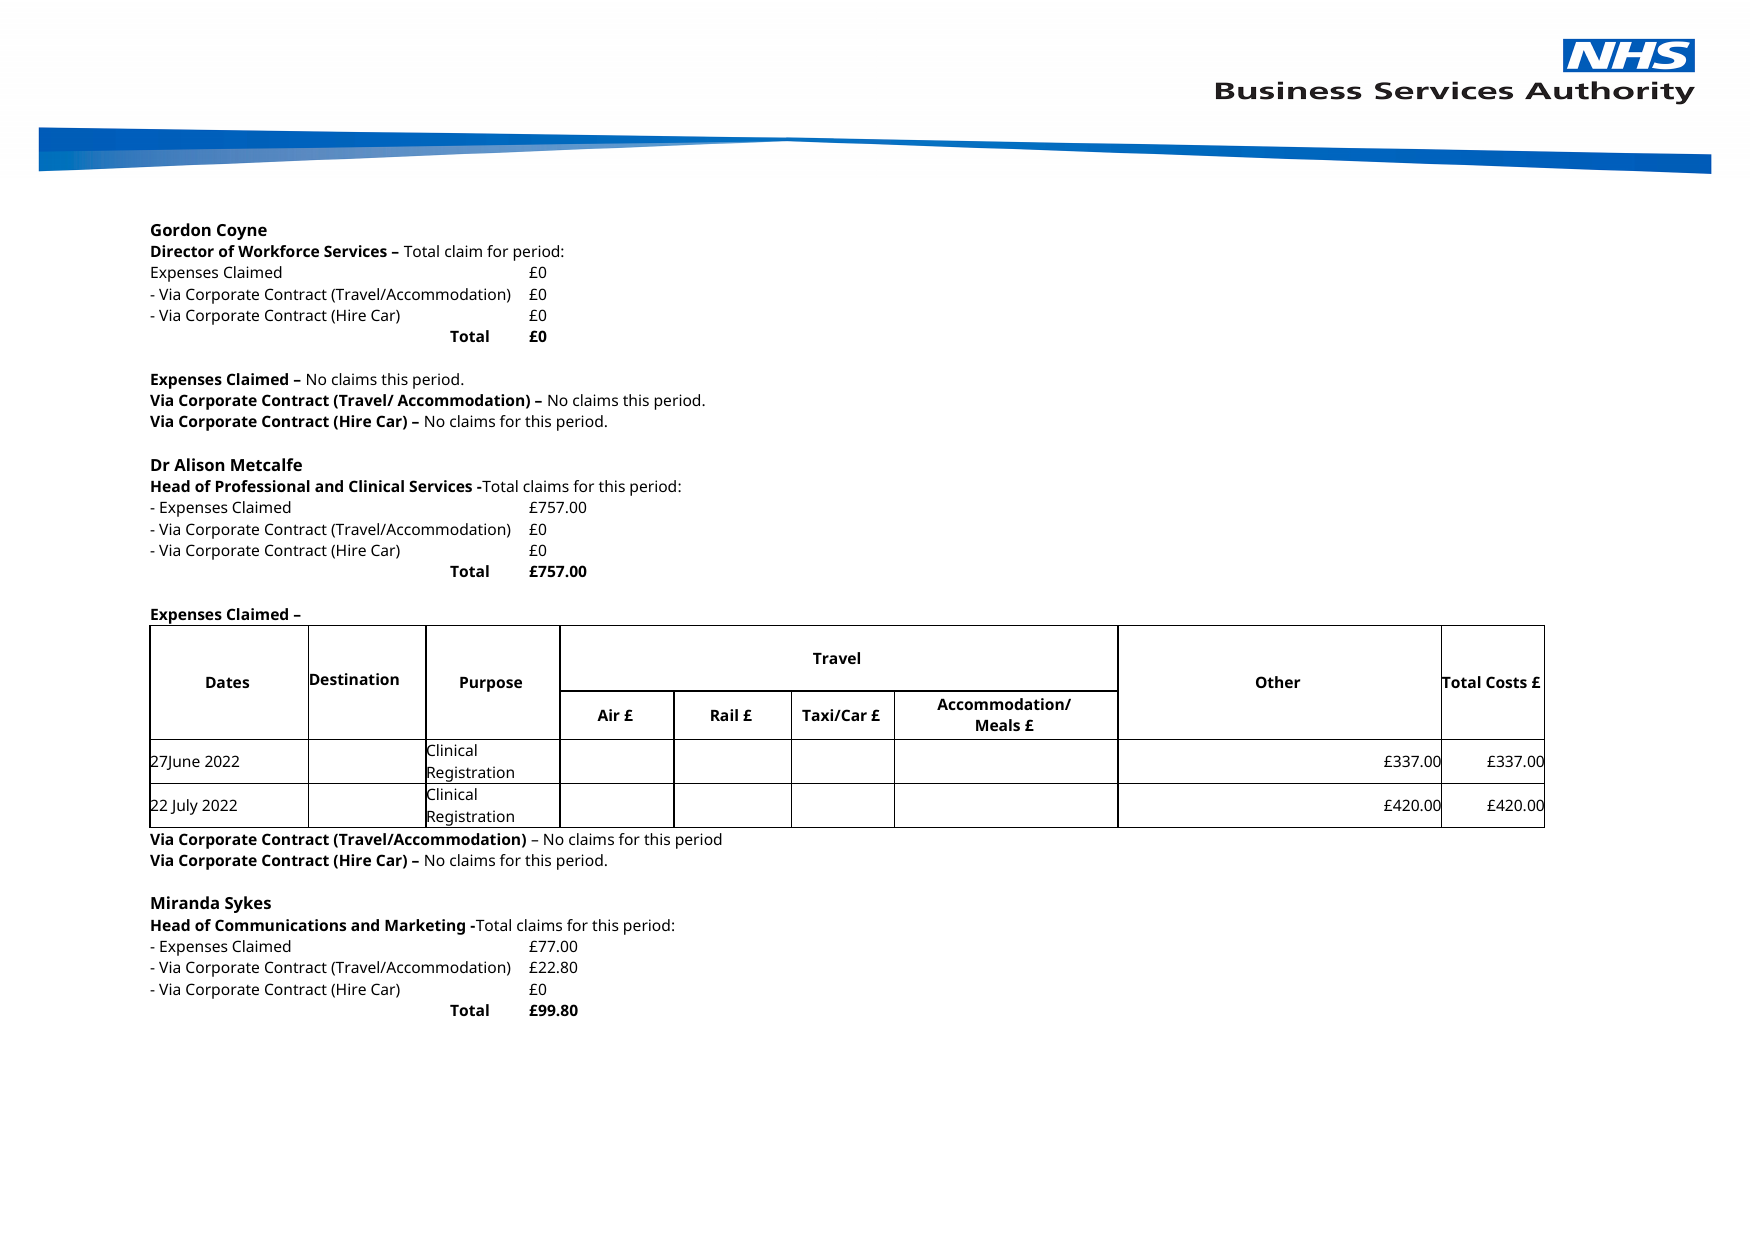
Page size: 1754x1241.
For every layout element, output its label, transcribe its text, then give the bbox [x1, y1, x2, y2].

table_cell Clinical Registration [427, 740, 559, 783]
text - Expenses Claimed £757.00 [150, 497, 1604, 518]
text Via Corporate Contract (Travel/ Accommodation) – No claims this period. [150, 389, 1604, 411]
picture [0, 2, 1749, 178]
text - Via Corporate Contract (Travel/Accommodation) £22.80 [150, 957, 1604, 978]
table_cell [895, 740, 1117, 783]
table_header Total Costs £ [1442, 626, 1544, 738]
text Gordon Coyne [150, 218, 1604, 241]
table_header Dates [151, 626, 308, 738]
text Miranda Sykes [150, 892, 1604, 915]
table_cell [561, 784, 673, 827]
table_cell Clinical Registration [427, 784, 559, 827]
text Total £757.00 [150, 561, 1604, 582]
table_cell [309, 784, 425, 827]
text - Via Corporate Contract (Hire Car) £0 [150, 540, 1604, 561]
text Head of Professional and Clinical Services -Total claims for this period: [150, 476, 1604, 497]
text - Via Corporate Contract (Travel/Accommodation) £0 [150, 283, 1604, 304]
text Director of Workforce Services – Total claim for period: [150, 241, 1604, 262]
table_cell [309, 690, 425, 738]
table_header Purpose [427, 626, 559, 738]
table_cell [561, 740, 673, 783]
table_cell £337.00 [1442, 740, 1544, 783]
text Expenses Claimed £0 [150, 262, 1604, 283]
table_cell [309, 740, 425, 783]
table_cell 27June 2022 [151, 740, 308, 783]
text Total £99.80 [150, 1000, 1604, 1021]
text Via Corporate Contract (Travel/Accommodation) – No claims for this period [150, 828, 1604, 849]
table_cell Taxi/Car £ [792, 692, 894, 738]
table_cell £337.00 [1119, 740, 1441, 783]
table_header Travel [561, 626, 1117, 690]
text Dr Alison Metcalfe [150, 453, 1604, 476]
table_cell Accommodation/ Meals £ [895, 692, 1117, 738]
text Head of Communications and Marketing -Total claims for this period: [150, 915, 1604, 936]
table_cell [792, 784, 894, 827]
table_cell [675, 740, 791, 783]
table_cell 22 July 2022 [151, 784, 308, 827]
text - Via Corporate Contract (Hire Car) £0 [150, 304, 1604, 326]
table_cell £420.00 [1442, 784, 1544, 827]
table_cell £420.00 [1119, 784, 1441, 827]
table_cell [675, 784, 791, 827]
table_header Other [1119, 626, 1441, 738]
table_cell Air £ [561, 692, 673, 738]
table_cell [895, 784, 1117, 827]
text - Via Corporate Contract (Travel/Accommodation) £0 [150, 518, 1604, 540]
table_cell [792, 740, 894, 783]
text - Via Corporate Contract (Hire Car) £0 [150, 978, 1604, 1000]
text Expenses Claimed – [150, 603, 1604, 625]
text Total £0 [150, 326, 1604, 347]
text Via Corporate Contract (Hire Car) – No claims for this period. [150, 849, 1604, 871]
table_cell Rail £ [675, 692, 791, 738]
text Via Corporate Contract (Hire Car) – No claims for this period. [150, 411, 1604, 432]
table_header Destination [309, 626, 425, 690]
text - Expenses Claimed £77.00 [150, 936, 1604, 957]
text Expenses Claimed – No claims this period. [150, 368, 1604, 389]
